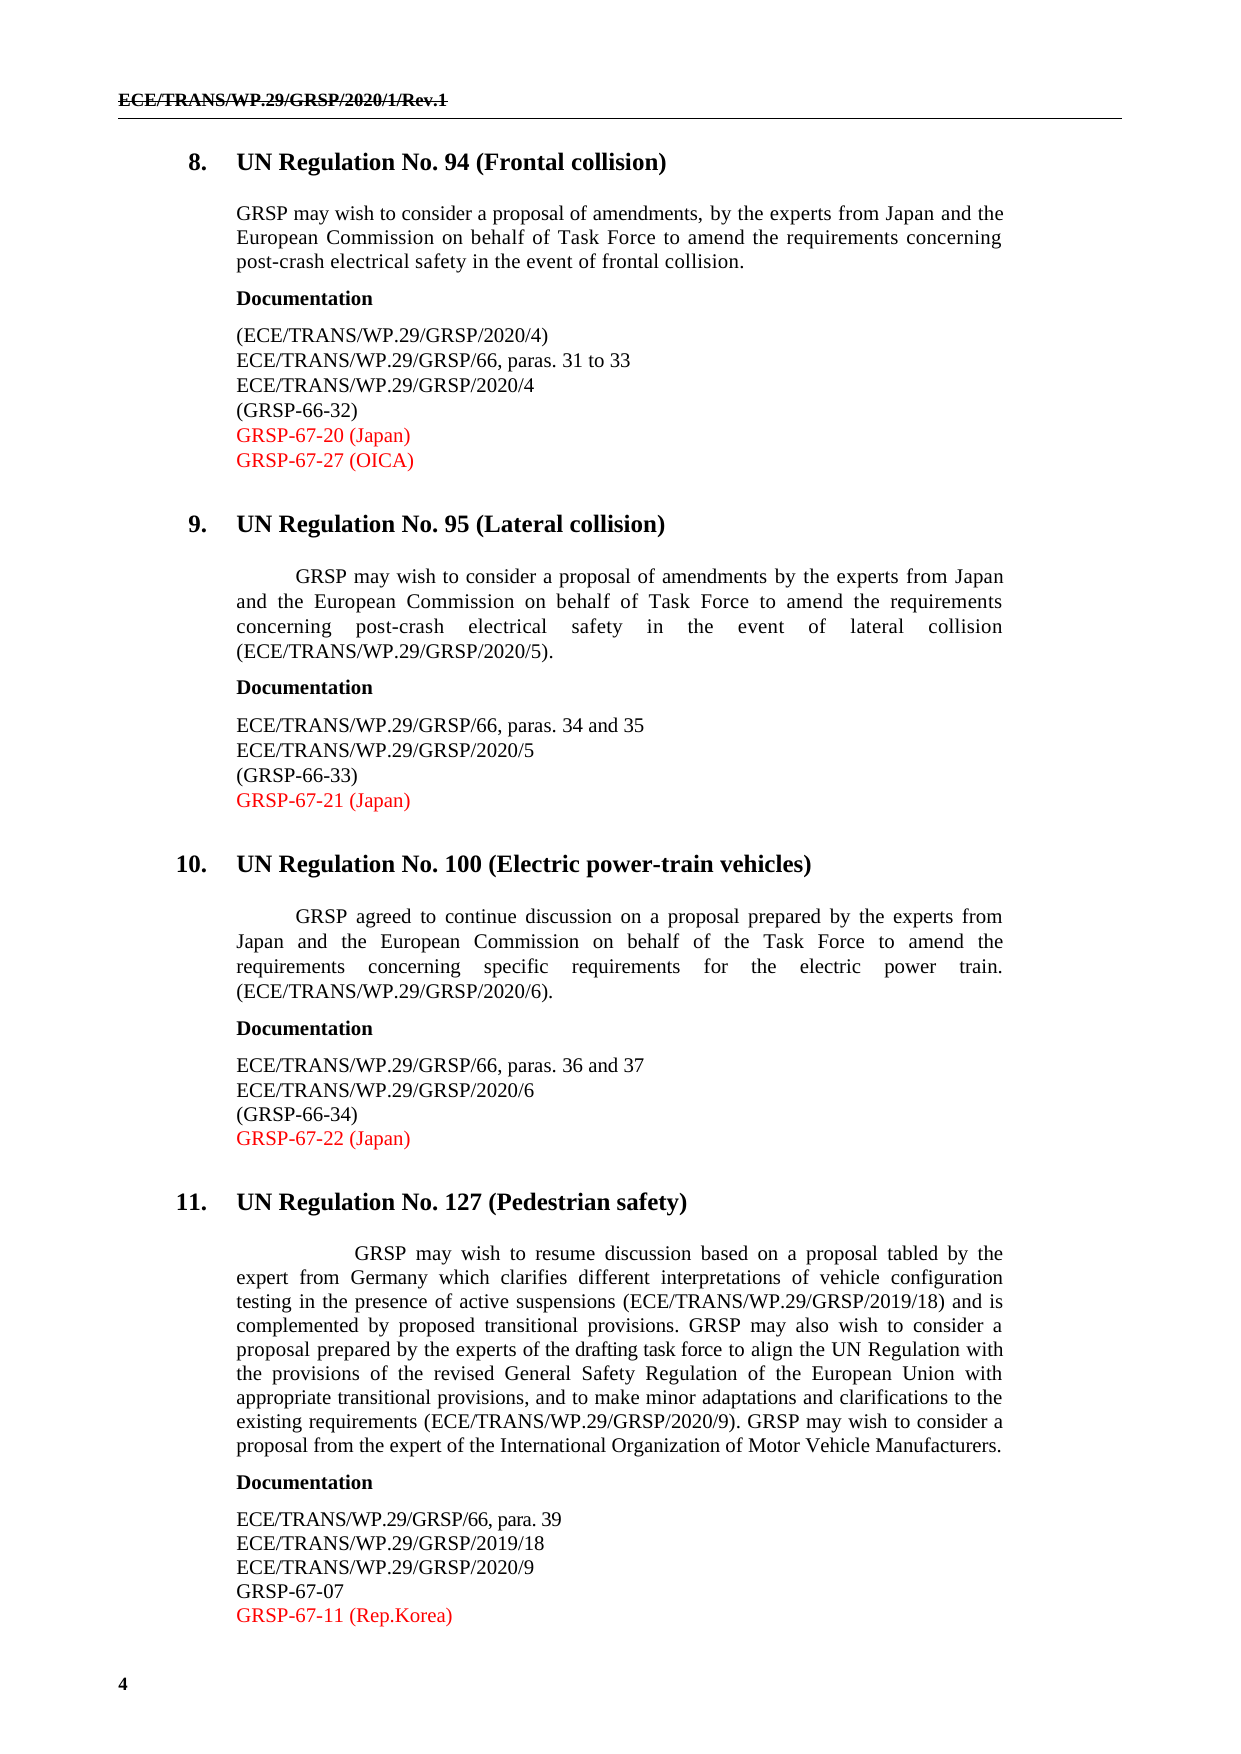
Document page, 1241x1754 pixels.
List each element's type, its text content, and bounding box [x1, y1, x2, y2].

text ECE/TRANS/WP.29/GRSP/66, paras. 34 and 35 ECE/TRANS/WP.29/GRSP/2020/5 (GRSP-66-33) GRSP-67-21 (Japan) [236, 712, 1004, 812]
text Documentation [236, 286, 1004, 309]
text 11. UN Regulation No. 127 (Pedestrian safety) [118, 1188, 1004, 1216]
text GRSP may wish to consider a proposal of amendments, by the experts from Japan and the European Commission on behalf of Task Force to amend the requirements concerning post-crash electrical safety in the event of frontal collision. [236, 201, 1004, 273]
text GRSP agreed to continue discussion on a proposal prepared by the experts from Japan and the European Commission on behalf of the Task Force to amend the requirements concerning specific requirements for the electric power train. (ECE/TRANS/WP.29/GRSP/2020/6). [236, 903, 1004, 1003]
text 10. UN Regulation No. 100 (Electric power-train vehicles) [118, 849, 1004, 878]
text ECE/TRANS/WP.29/GRSP/66, paras. 36 and 37 ECE/TRANS/WP.29/GRSP/2020/6 [236, 1052, 1004, 1102]
text (GRSP-66-34) GRSP-67-22 (Japan) [177, 1102, 1122, 1150]
text ECE/TRANS/WP.29/GRSP/66, para. 39 ECE/TRANS/WP.29/GRSP/2019/18 ECE/TRANS/WP.29/GRSP/2020/9 GRSP-67-07 GRSP-67-11 (Rep.Korea) [236, 1506, 1004, 1627]
text 8. UN Regulation No. 94 (Frontal collision) [118, 148, 1004, 176]
text 9. UN Regulation No. 95 (Lateral collision) [118, 509, 1004, 538]
text Documentation [236, 1470, 1004, 1494]
text GRSP may wish to consider a proposal of amendments by the experts from Japan and the European Commission on behalf of Task Force to amend the requirements concerning post-crash electrical safety in the event of lateral collision (ECE/TRANS/WP.29/GRSP/2020/5). [236, 563, 1004, 663]
text Documentation [236, 675, 1004, 699]
text (ECE/TRANS/WP.29/GRSP/2020/4) ECE/TRANS/WP.29/GRSP/66, paras. 31 to 33 ECE/TRANS/WP.29/GRSP/2020/4 (GRSP-66-32) GRSP-67-20 (Japan) GRSP-67-27 (OICA) [236, 322, 1004, 472]
text GRSP may wish to resume discussion based on a proposal tabled by the expert from Germany which clarifies different interpretations of vehicle configuration testing in the presence of active suspensions (ECE/TRANS/WP.29/GRSP/2019/18) and is complemented by proposed transitional provisions. GRSP may also wish to consider a proposal prepared by the experts of the drafting task force to align the UN Regulation with the provisions of the revised General Safety Regulation of the European Union with appropriate transitional provisions, and to make minor adaptations and clarifications to the existing requirements (ECE/TRANS/WP.29/GRSP/2020/9). GRSP may wish to consider a proposal from the expert of the International Organization of Motor Vehicle Manufacturers. [236, 1241, 1004, 1457]
text Documentation [236, 1016, 1004, 1039]
